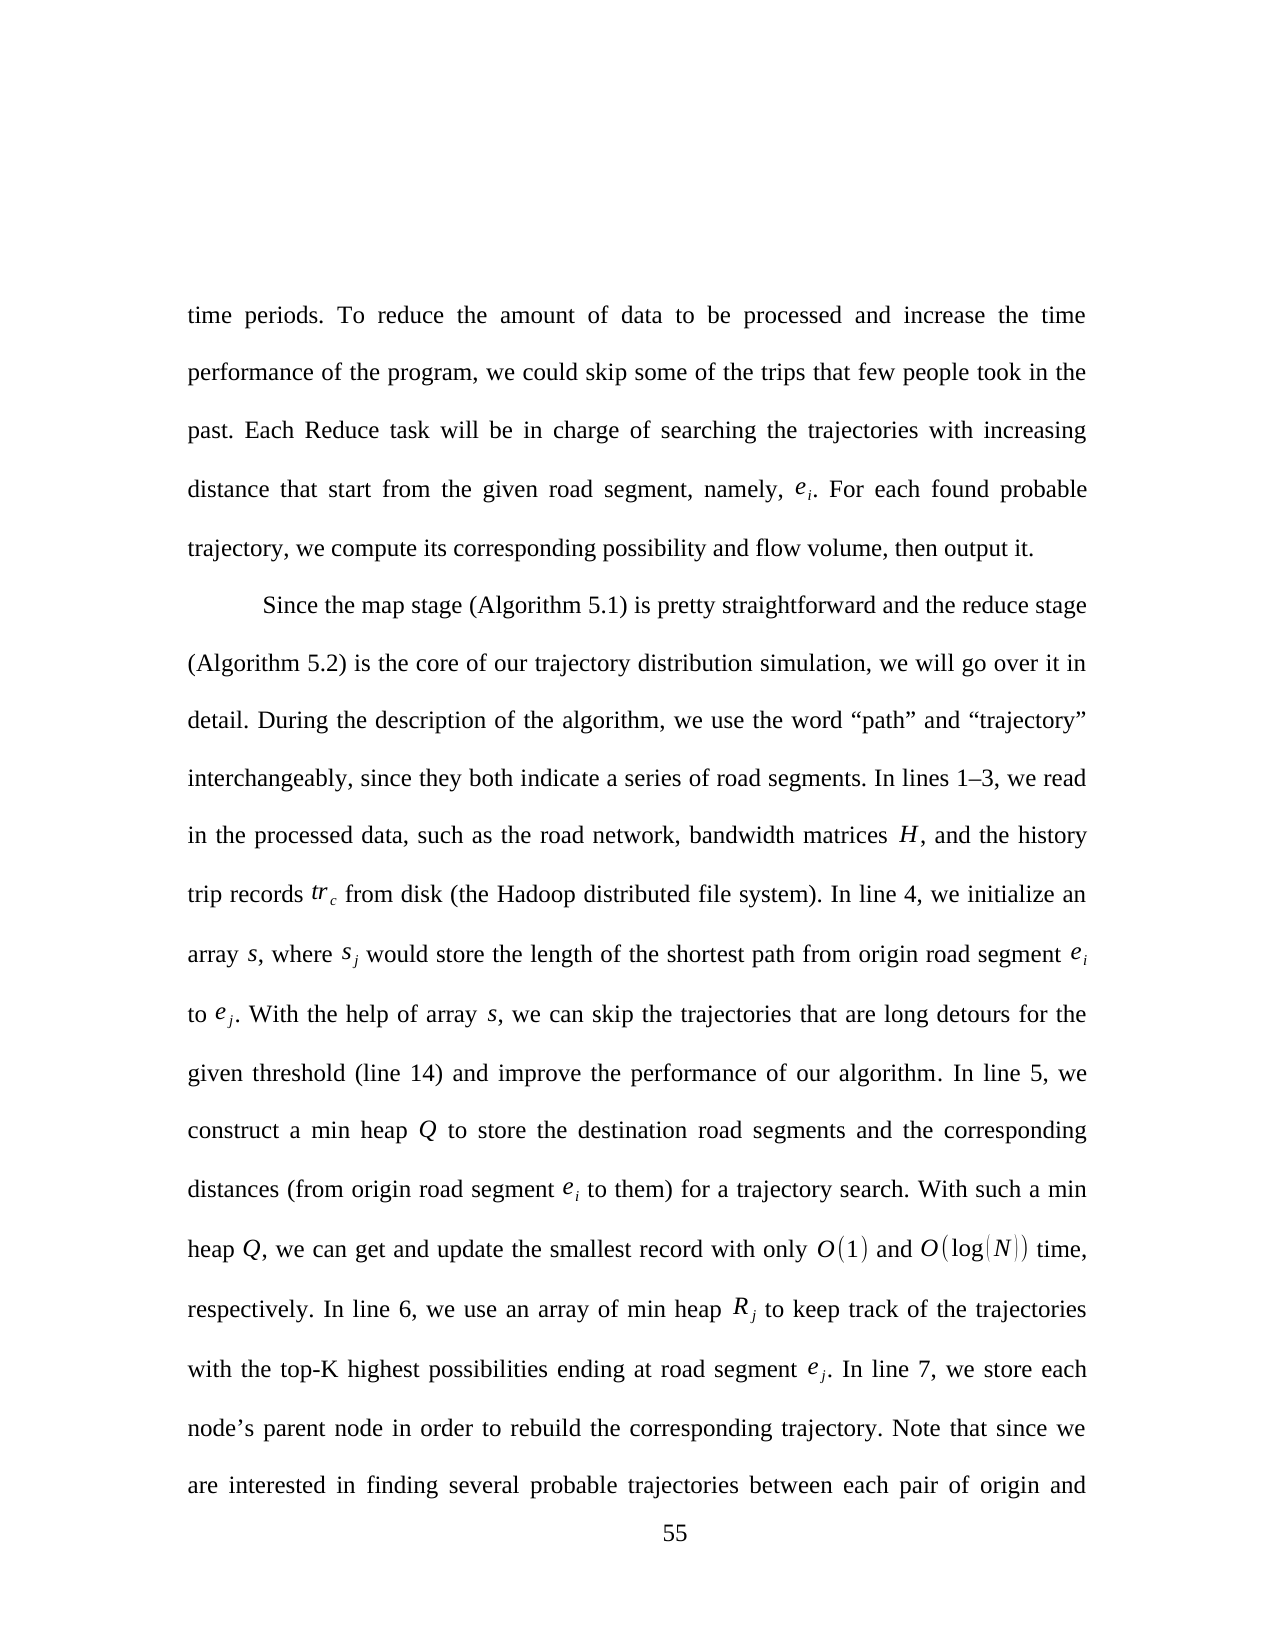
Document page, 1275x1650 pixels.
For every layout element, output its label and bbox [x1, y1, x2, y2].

text [187, 590, 1087, 1499]
text [187, 300, 1087, 561]
